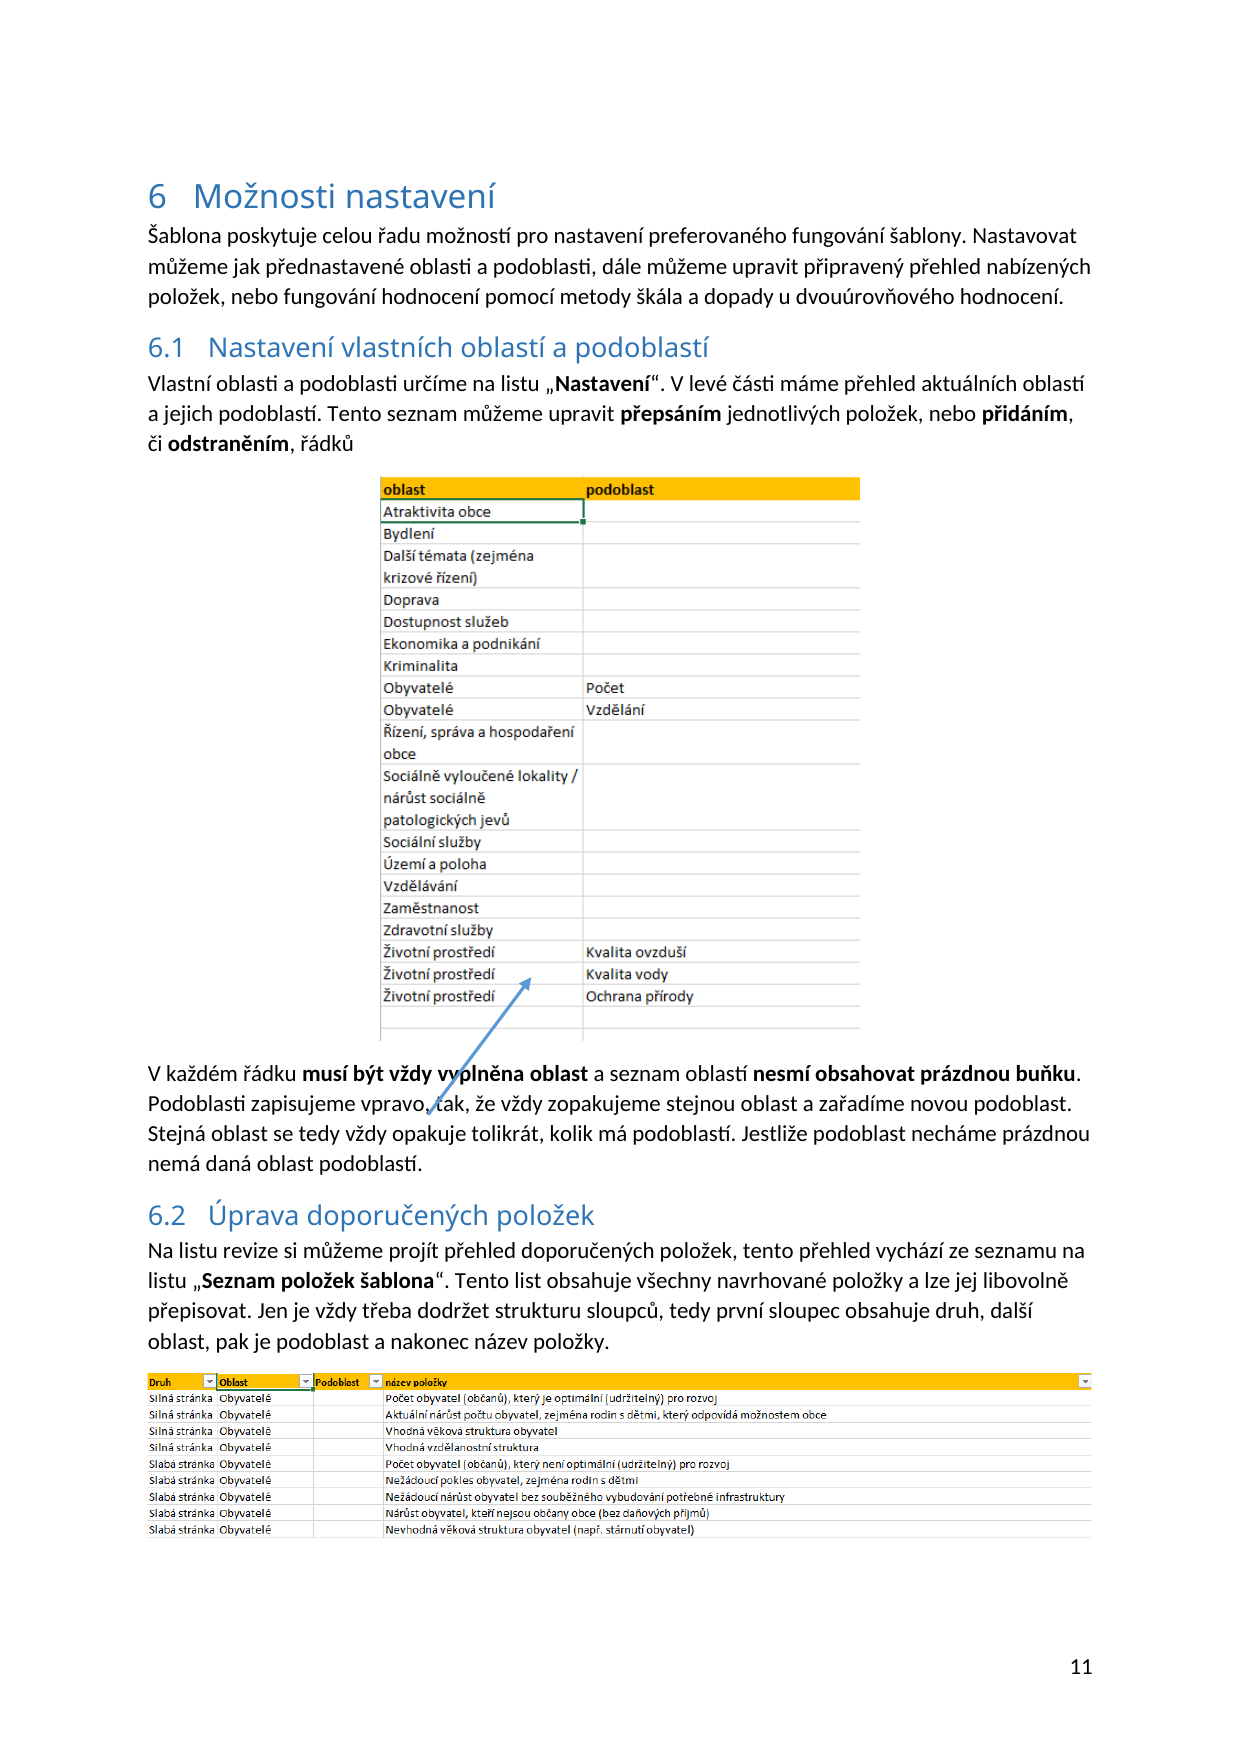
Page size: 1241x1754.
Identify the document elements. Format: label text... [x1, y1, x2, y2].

subtitle Úprava doporučených položek [148, 1196, 1093, 1233]
text Vlastní oblasti a podoblasti určíme na listu „Nastavení“. V levé části máme přehled aktuálních oblastí a jejich podoblastí. Tento seznam můžeme upravit přepsáním jednotlivých položek, nebo přidáním, či odstraněním, řádků [148, 369, 1093, 457]
picture [380, 476, 860, 1041]
subtitle Nastavení vlastních oblastí a podoblastí [148, 329, 1093, 366]
subtitle Možnosti nastavení [148, 173, 1093, 218]
text Na listu revize si můžeme projít přehled doporučených položek, tento přehled vychází ze seznamu na listu „Seznam položek šablona“. Tento list obsahuje všechny navrhované položky a lze jej libovolně přepisovat. Jen je vždy třeba dodržet strukturu sloupců, tedy první sloupec obsahuje druh, další oblast, pak je podoblast a nakonec název položky. [148, 1236, 1093, 1355]
picture [147, 1373, 1092, 1538]
text V každém řádku musí být vždy vyplněna oblast a seznam oblastí nesmí obsahovat prázdnou buňku. Podoblasti zapisujeme vpravo, tak, že vždy zopakujeme stejnou oblast a zařadíme novou podoblast. Stejná oblast se tedy vždy opakuje tolikrát, kolik má podoblastí. Jestliže podoblast necháme prázdnou nemá daná oblast podoblastí. [148, 1059, 1093, 1178]
text Šablona poskytuje celou řadu možností pro nastavení preferovaného fungování šablony. Nastavovat můžeme jak přednastavené oblasti a podoblasti, dále můžeme upravit připravený přehled nabízených položek, nebo fungování hodnocení pomocí metody škála a dopady u dvouúrovňového hodnocení. [148, 222, 1093, 310]
